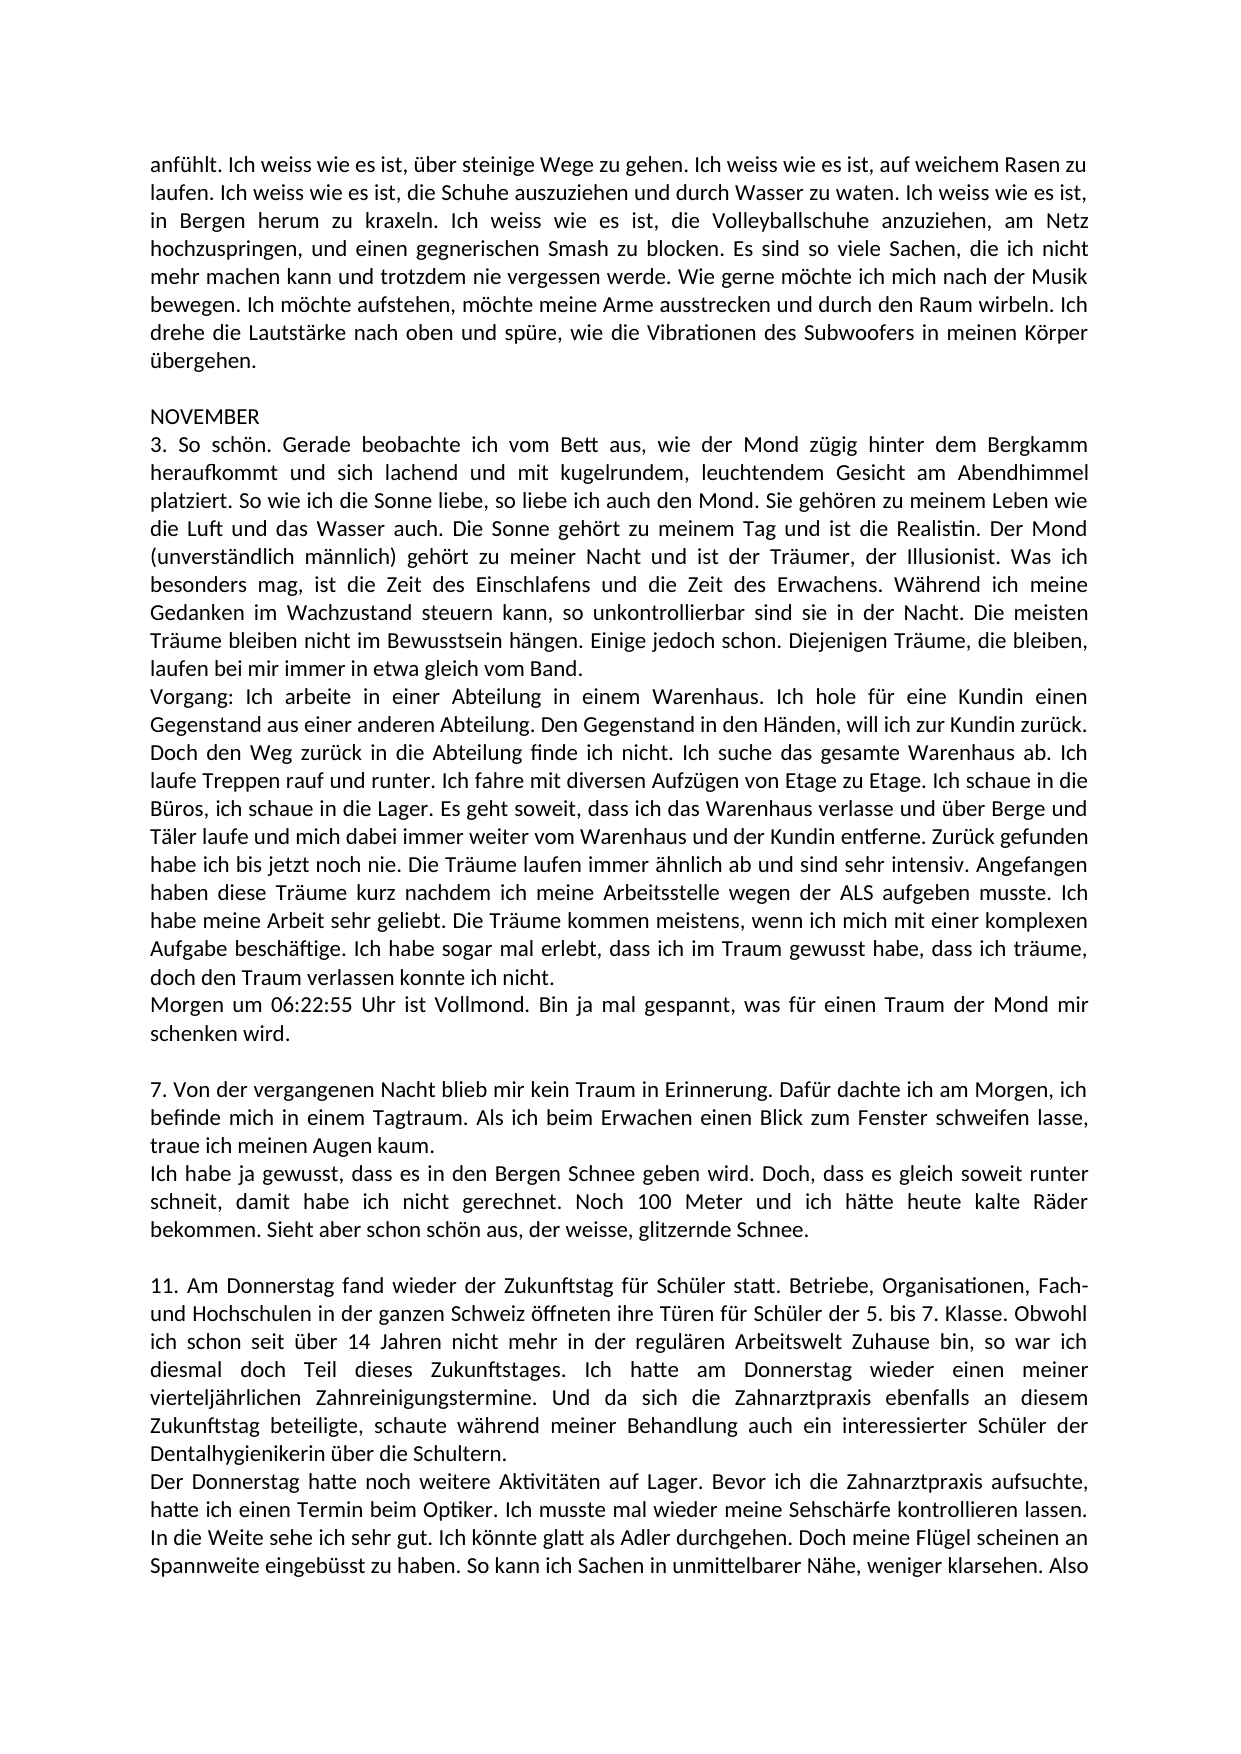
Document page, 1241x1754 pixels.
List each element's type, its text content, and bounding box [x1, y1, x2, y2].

text Ich habe ja gewusst, dass es in den Bergen Schnee geben wird. Doch, dass es gleich soweit runter schneit, damit habe ich nicht gerechnet. Noch 100 Meter und ich hätte heute kalte Räder bekommen. Sieht aber schon schön aus, der weisse, glitzernde Schnee. [150, 1159, 1090, 1243]
text Morgen um 06:22:55 Uhr ist Vollmond. Bin ja mal gespannt, was für einen Traum der Mond mir schenken wird. [150, 991, 1090, 1047]
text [150, 150, 1090, 374]
text 7. Von der vergangenen Nacht blieb mir kein Traum in Erinnerung. Dafür dachte ich am Morgen, ich befinde mich in einem Tagtraum. Als ich beim Erwachen einen Blick zum Fenster schweifen lasse, traue ich meinen Augen kaum. [150, 1075, 1090, 1159]
text Vorgang: Ich arbeite in einer Abteilung in einem Warenhaus. Ich hole für eine Kundin einen Gegenstand aus einer anderen Abteilung. Den Gegenstand in den Händen, will ich zur Kundin zurück. Doch den Weg zurück in die Abteilung finde ich nicht. Ich suche das gesamte Warenhaus ab. Ich laufe Treppen rauf und runter. Ich fahre mit diversen Aufzügen von Etage zu Etage. Ich schaue in die Büros, ich schaue in die Lager. Es geht soweit, dass ich das Warenhaus verlasse und über Berge und Täler laufe und mich dabei immer weiter vom Warenhaus und der Kundin entferne. Zurück gefunden habe ich bis jetzt noch nie. Die Träume laufen immer ähnlich ab und sind sehr intensiv. Angefangen haben diese Träume kurz nachdem ich meine Arbeitsstelle wegen der ALS aufgeben musste. Ich habe meine Arbeit sehr geliebt. Die Träume kommen meistens, wenn ich mich mit einer komplexen Aufgabe beschäftige. Ich habe sogar mal erlebt, dass ich im Traum gewusst habe, dass ich träume, doch den Traum verlassen konnte ich nicht. [150, 682, 1090, 991]
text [150, 1467, 1090, 1579]
text 11. Am Donnerstag fand wieder der Zukunftstag für Schüler statt. Betriebe, Organisationen, Fach- und Hochschulen in der ganzen Schweiz öffneten ihre Türen für Schüler der 5. bis 7. Klasse. Obwohl ich schon seit über 14 Jahren nicht mehr in der regulären Arbeitswelt Zuhause bin, so war ich diesmal doch Teil dieses Zukunftstages. Ich hatte am Donnerstag wieder einen meiner vierteljährlichen Zahnreinigungstermine. Und da sich die Zahnarztpraxis ebenfalls an diesem Zukunftstag beteiligte, schaute während meiner Behandlung auch ein interessierter Schüler der Dentalhygienikerin über die Schultern. [150, 1271, 1090, 1467]
text NOVEMBER [150, 402, 1090, 430]
text 3. So schön. Gerade beobachte ich vom Bett aus, wie der Mond zügig hinter dem Bergkamm heraufkommt und sich lachend und mit kugelrundem, leuchtendem Gesicht am Abendhimmel platziert. So wie ich die Sonne liebe, so liebe ich auch den Mond. Sie gehören zu meinem Leben wie die Luft und das Wasser auch. Die Sonne gehört zu meinem Tag und ist die Realistin. Der Mond (unverständlich männlich) gehört zu meiner Nacht und ist der Träumer, der Illusionist. Was ich besonders mag, ist die Zeit des Einschlafens und die Zeit des Erwachens. Während ich meine Gedanken im Wachzustand steuern kann, so unkontrollierbar sind sie in der Nacht. Die meisten Träume bleiben nicht im Bewusstsein hängen. Einige jedoch schon. Diejenigen Träume, die bleiben, laufen bei mir immer in etwa gleich vom Band. [150, 430, 1090, 682]
